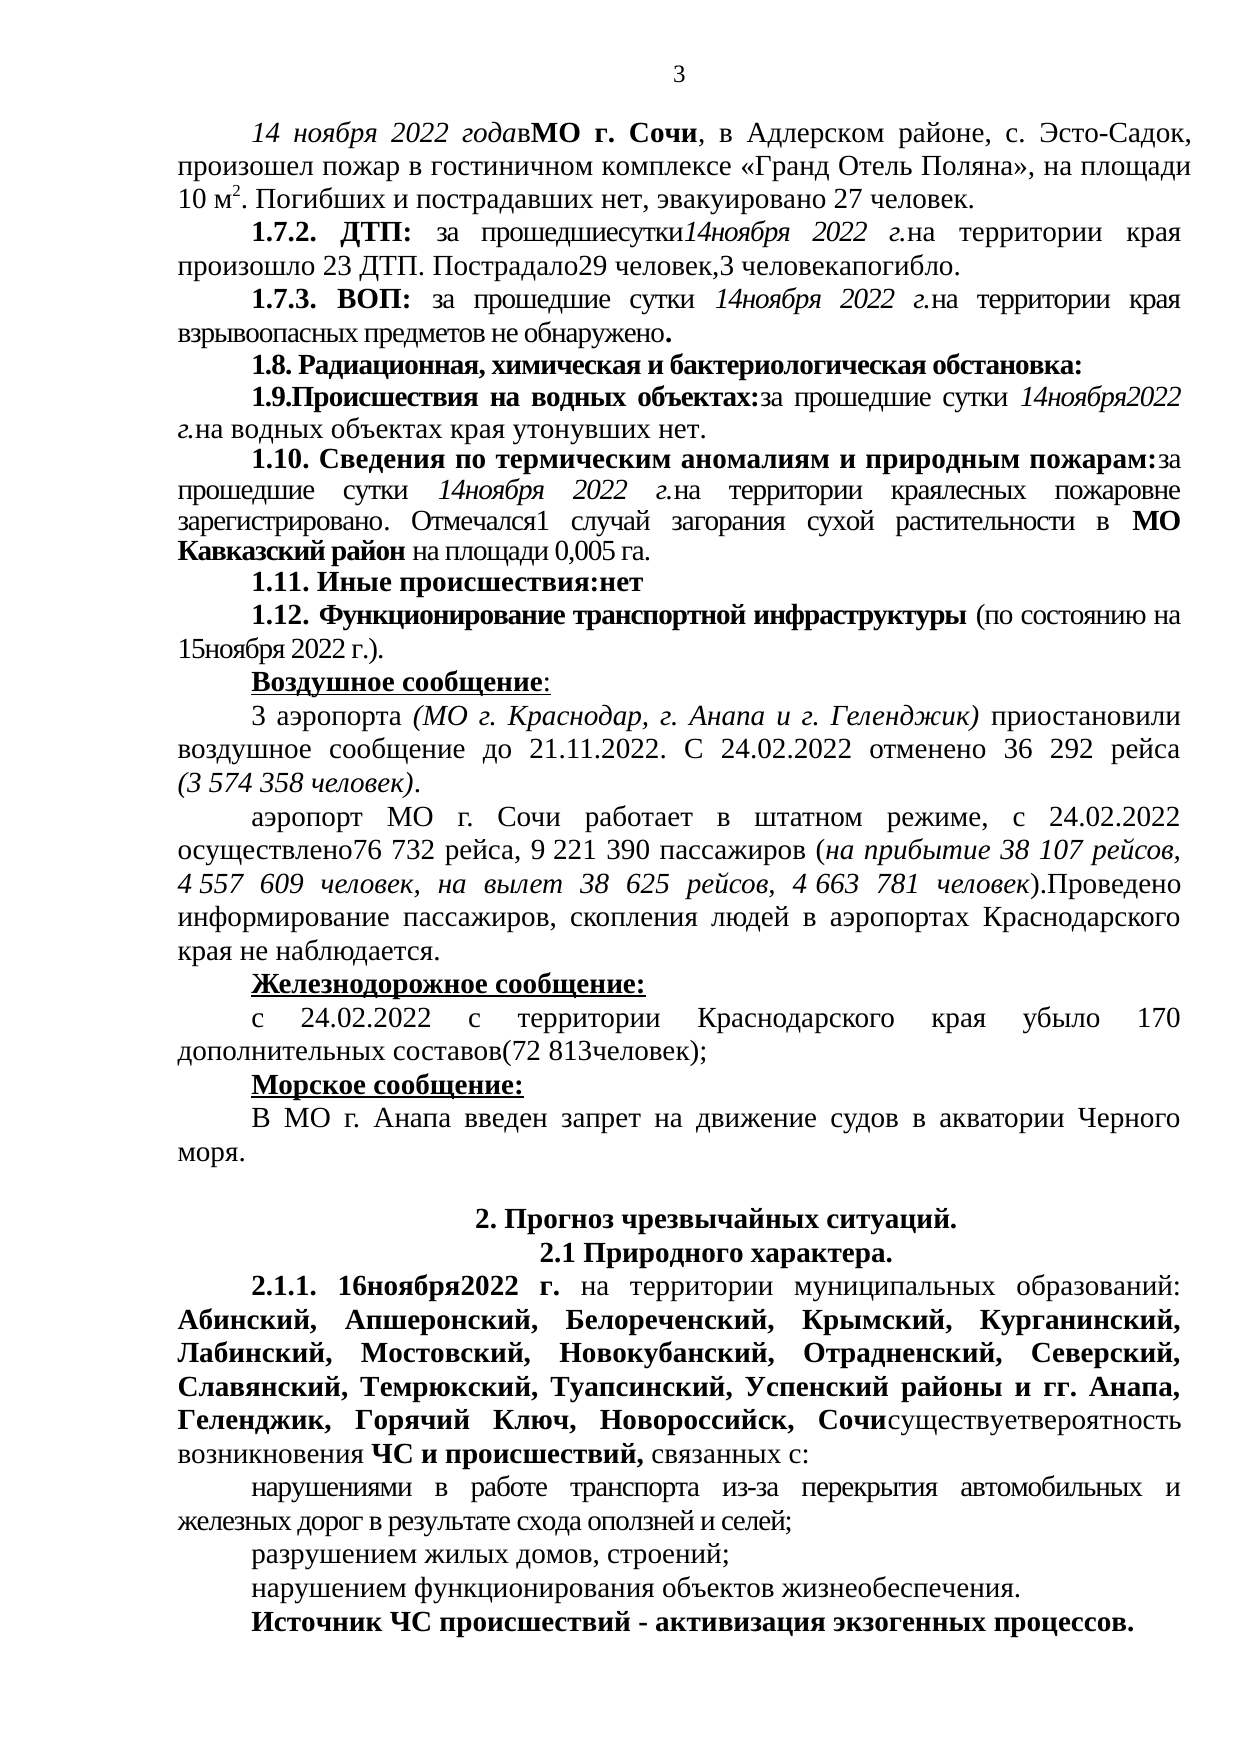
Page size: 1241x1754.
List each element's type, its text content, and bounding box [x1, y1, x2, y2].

text 1.11. Иные происшествия:нет [177, 567, 1181, 597]
text 1.7.3. ВОП: за прошедшие сутки 14ноября 2022 г.на территории края взрывоопасных предметов не обнаружено. [177, 281, 1181, 348]
text 14 ноября 2022 годавМО г. Сочи, в Адлерском районе, с. Эсто-Садок, произошел пожар в гостиничном комплексе «Гранд Отель Поляна», на площади 10 м2. Погибших и пострадавших нет, эвакуировано 27 человек. [177, 117, 1192, 214]
text Источник ЧС происшествий - активизация экзогенных процессов. [177, 1604, 1181, 1637]
text 2.1.1. 16ноября2022 г. на территории муниципальных образований: Абинский, Апшеронский, Белореченский, Крымский, Курганинский, Лабинский, Мостовский, Новокубанский, Отрадненский, Северский, Славянский, Темрюкский, Туапсинский, Успенский районы и гг. Анапа, Геленджик, Горячий Ключ, Новороссийск, Сочисуществуетвероятность возникновения ЧС и происшествий, связанных с: [177, 1268, 1181, 1469]
text нарушением функционирования объектов жизнеобеспечения. [177, 1570, 1181, 1604]
text Железнодорожное сообщение: [177, 966, 1181, 1000]
text с 24.02.2022 с территории Краснодарского края убыло 170 дополнительных составов(72 813человек); [177, 1000, 1181, 1067]
text 1.10. Сведения по термическим аномалиям и природным пожарам:за прошедшие сутки 14ноября 2022 г.на территории краялесных пожаровне зарегистрировано. Отмечался1 случай загорания сухой растительности в МО Кавказский район на площади 0,005 га. [177, 444, 1181, 567]
text 1.12. Функционирование транспортной инфраструктуры (по состоянию на 15ноября 2022 г.). [177, 597, 1181, 664]
text 1.8. Радиационная, химическая и бактериологическая обстановка: [177, 348, 1192, 381]
text В МО г. Анапа введен запрет на движение судов в акватории Черного моря. [177, 1101, 1181, 1168]
text аэропорт МО г. Сочи работает в штатном режиме, с 24.02.2022 осуществлено76 732 рейса, 9 221 390 пассажиров (на прибытие 38 107 рейсов, 4 557 609 человек, на вылет 38 625 рейсов, 4 663 781 человек).Проведено информирование пассажиров, скопления людей в аэропортах Краснодарского края не наблюдается. [177, 799, 1181, 966]
text разрушением жилых домов, строений; [177, 1537, 1181, 1570]
text 1.7.2. ДТП: за прошедшиесутки14ноября 2022 г.на территории края произошло 23 ДТП. Пострадало29 человек,3 человекапогибло. [177, 214, 1181, 281]
text нарушениями в работе транспорта из-за перекрытия автомобильных и железных дорог в результате схода оползней и селей; [177, 1469, 1181, 1537]
text 2.1 Природного характера. [177, 1235, 1181, 1268]
text Морское сообщение: [177, 1067, 1181, 1101]
text 1.9.Происшествия на водных объектах:за прошедшие сутки 14ноября2022 г.на водных объектах края утонувших нет. [177, 381, 1181, 444]
text 3 аэропорта (МО г. Краснодар, г. Анапа и г. Геленджик) приостановили воздушное сообщение до 21.11.2022. С 24.02.2022 отменено 36 292 рейса (3 574 358 человек). [177, 698, 1181, 799]
text 2. Прогноз чрезвычайных ситуаций. [177, 1201, 1181, 1235]
text Воздушное сообщение: [177, 664, 1181, 698]
